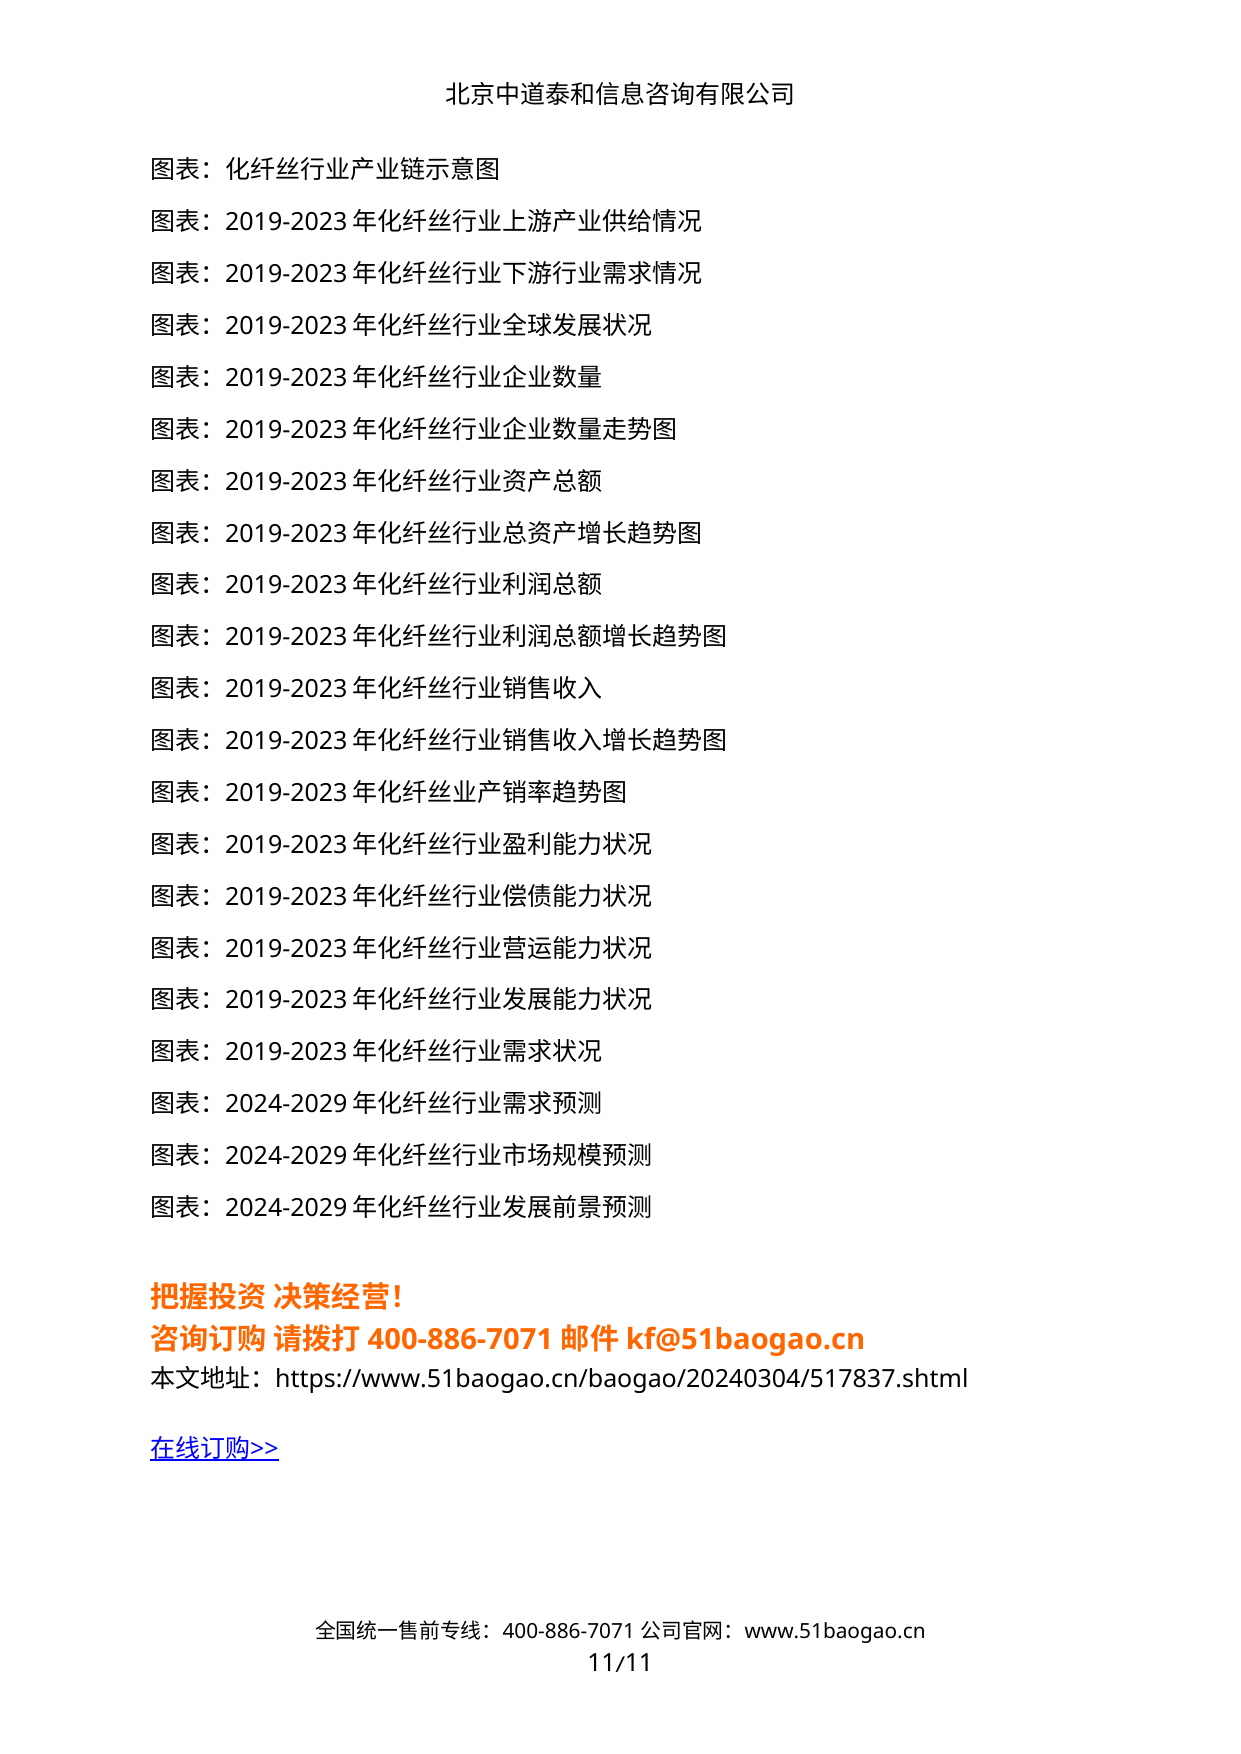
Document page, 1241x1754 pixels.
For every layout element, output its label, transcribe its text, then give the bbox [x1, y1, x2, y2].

text 图表：2019-2023年化纤丝行业全球发展状况 [150, 306, 1090, 342]
text 图表：2019-2023年化纤丝行业总资产增长趋势图 [150, 513, 1090, 549]
text 图表：2019-2023年化纤丝行业企业数量走势图 [150, 409, 1090, 446]
text 图表：2019-2023年化纤丝行业盈利能力状况 [150, 824, 1090, 861]
text 图表：2019-2023年化纤丝行业上游产业供给情况 [150, 202, 1090, 238]
text 图表：2019-2023年化纤丝行业下游行业需求情况 [150, 254, 1090, 290]
text 图表：2019-2023年化纤丝行业利润总额 [150, 565, 1090, 601]
text 图表：2019-2023年化纤丝行业销售收入增长趋势图 [150, 721, 1090, 757]
text 图表：2024-2029年化纤丝行业需求预测 [150, 1084, 1090, 1120]
text 图表：2024-2029年化纤丝行业发展前景预测 [150, 1187, 1090, 1224]
text 图表：2019-2023年化纤丝行业偿债能力状况 [150, 876, 1090, 912]
text 图表：2019-2023年化纤丝行业利润总额增长趋势图 [150, 617, 1090, 653]
text 图表：2019-2023年化纤丝行业需求状况 [150, 1032, 1090, 1068]
text 图表：2019-2023年化纤丝行业营运能力状况 [150, 928, 1090, 964]
text 把握投资 决策经营！咨询订购 请拨打 400-886-7071 邮件 kf@51baogao.cn本文地址：https://www.51baogao.cn/baogao/20240304/517837.shtml [150, 1239, 1090, 1394]
text 在线订购>> [150, 1394, 1090, 1465]
text 图表：2019-2023年化纤丝业产销率趋势图 [150, 772, 1090, 809]
text 图表：2019-2023年化纤丝行业发展能力状况 [150, 980, 1090, 1016]
text 图表：2024-2029年化纤丝行业市场规模预测 [150, 1136, 1090, 1172]
text 图表：2019-2023年化纤丝行业资产总额 [150, 461, 1090, 497]
text 图表：2019-2023年化纤丝行业企业数量 [150, 357, 1090, 394]
text 图表：化纤丝行业产业链示意图 [150, 150, 1090, 186]
text 图表：2019-2023年化纤丝行业销售收入 [150, 669, 1090, 705]
